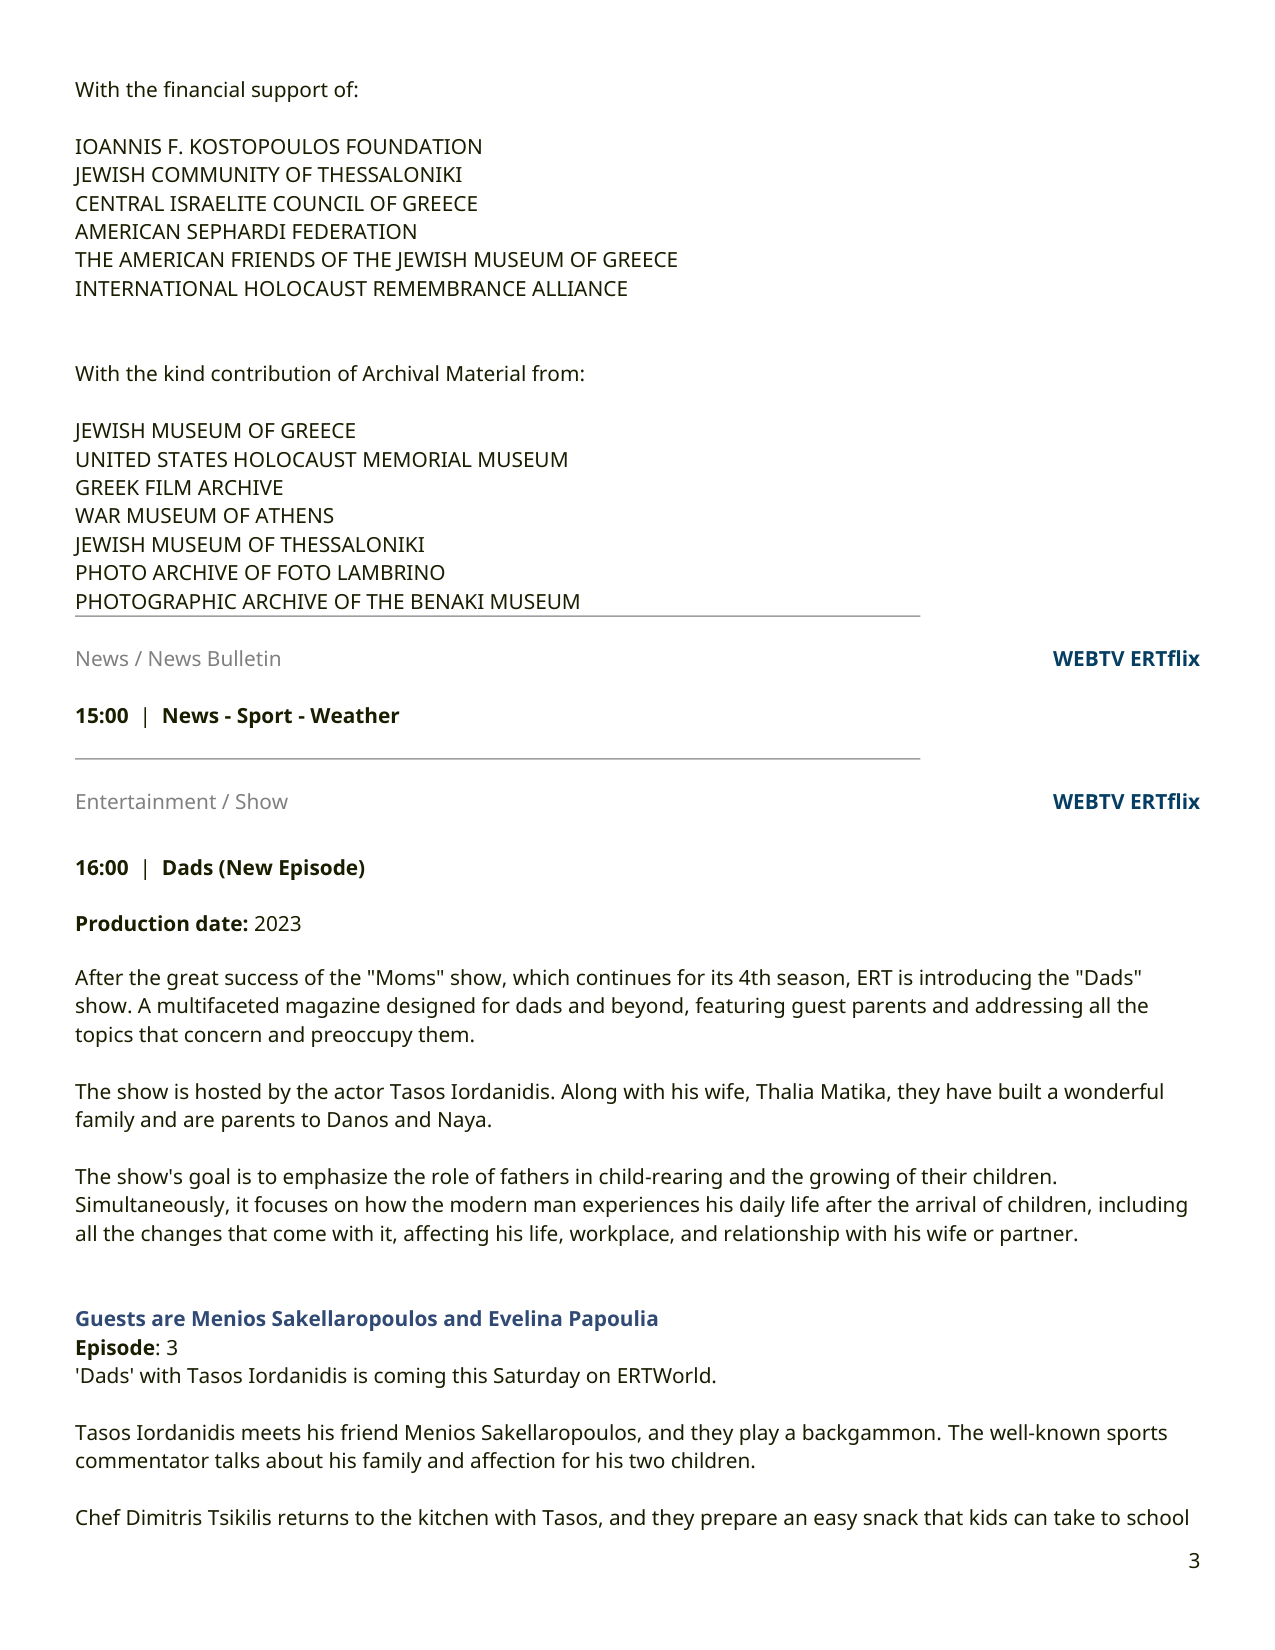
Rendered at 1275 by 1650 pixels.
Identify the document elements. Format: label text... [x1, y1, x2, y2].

table_header Entertainment / Show [75, 787, 637, 815]
table_header WEBTV ERTflix [638, 787, 1200, 815]
text 16:00 | Dads (New Episode) Production date: 2023 [75, 815, 1200, 938]
table_header News / News Bulletin [75, 644, 637, 672]
text Guests are Menios Sakellaropoulos and Evelina Papoulia Episode: 3 [75, 1247, 1200, 1361]
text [75, 1361, 1200, 1532]
text After the great success of the "Moms" show, which continues for its 4th season, ERT is introducing the "Dads" show. A multifaceted magazine designed for dads and beyond, featuring guest parents and addressing all the topics that concern and preoccupy them. The show is hosted by the actor Tasos Iordanidis. Along with his wife, Thalia Matika, they have built a wonderful family and are parents to Danos and Naya. The show's goal is to emphasize the role of fathers in child-rearing and the growing of their children. Simultaneously, it focuses on how the modern man experiences his daily life after the arrival of children, including all the changes that come with it, affecting his life, workplace, and relationship with his wife or partner. [75, 963, 1200, 1247]
text 15:00 | News - Sport - Weather [75, 672, 1200, 758]
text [75, 75, 1200, 615]
table_header WEBTV ERTflix [638, 644, 1200, 672]
